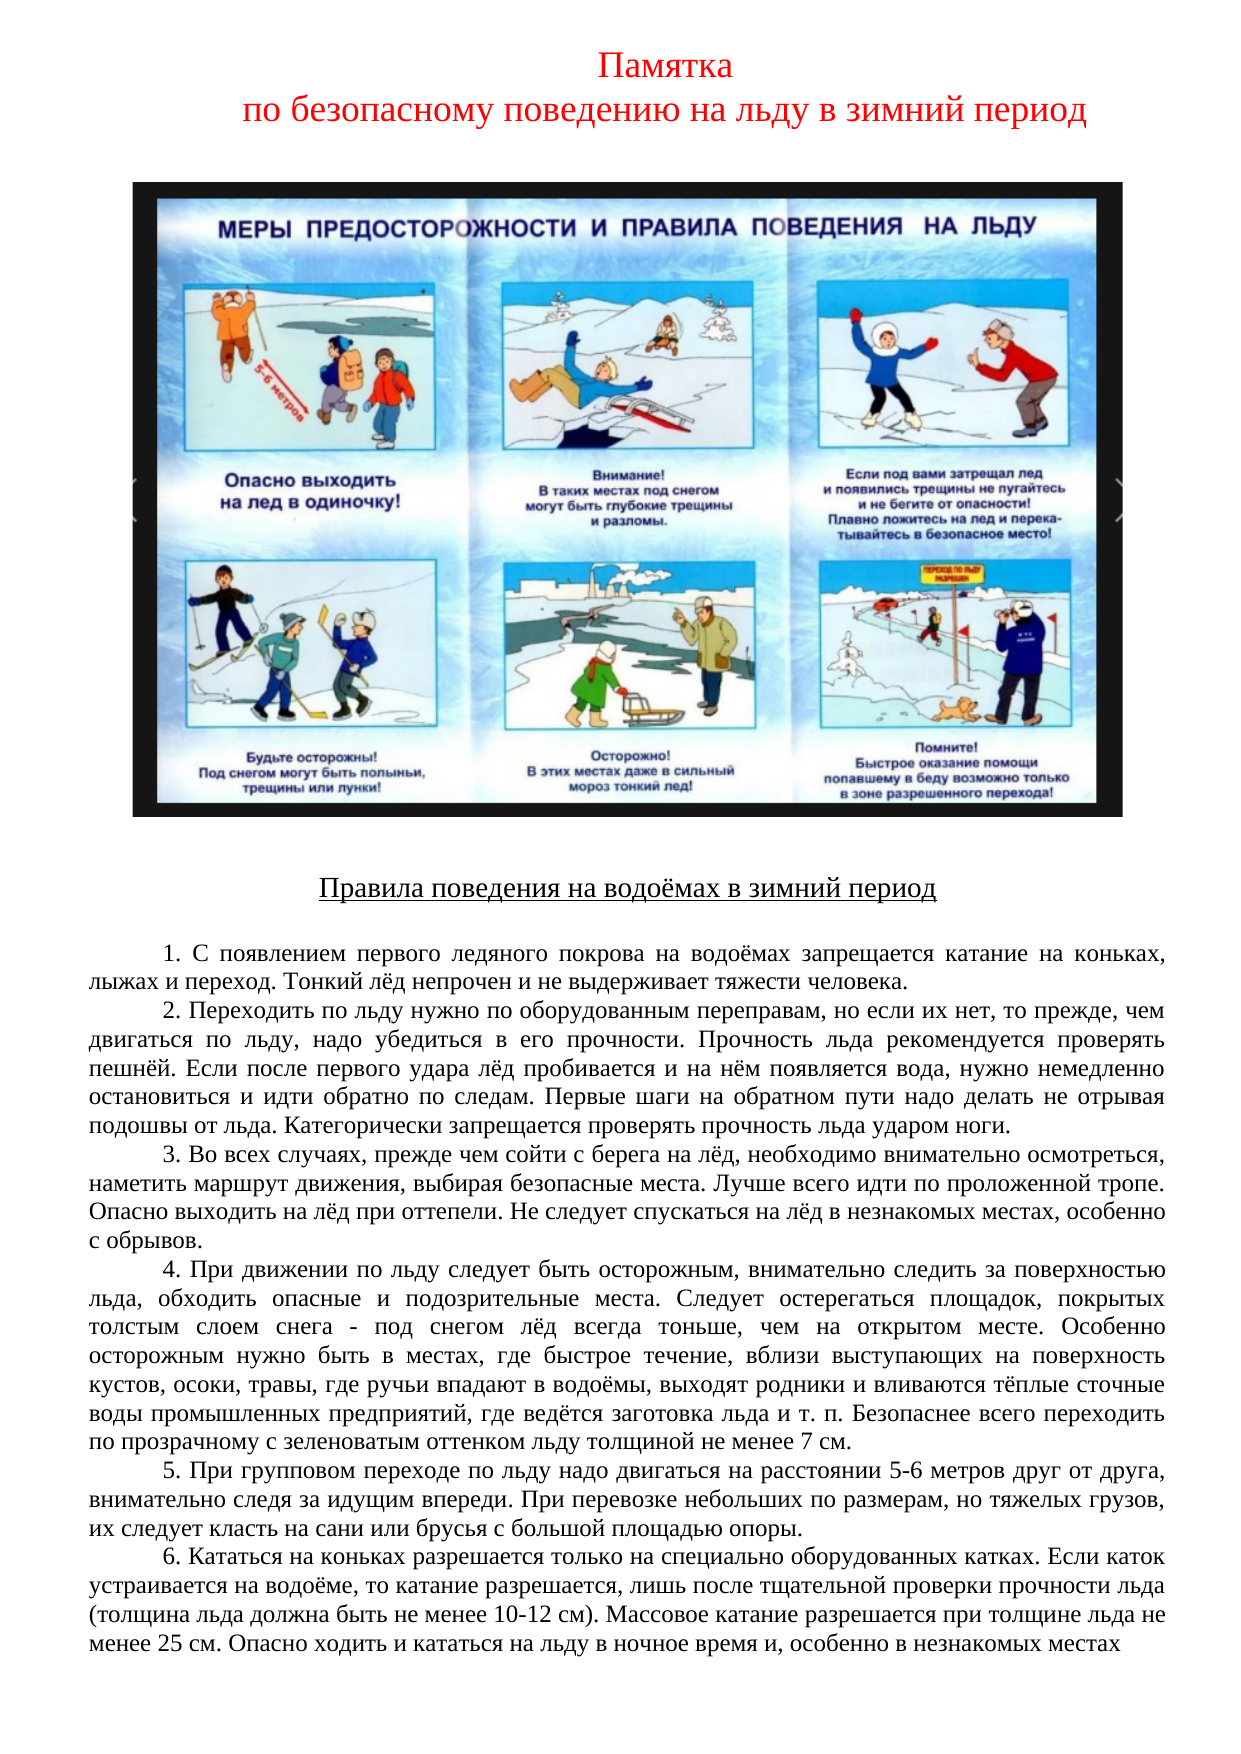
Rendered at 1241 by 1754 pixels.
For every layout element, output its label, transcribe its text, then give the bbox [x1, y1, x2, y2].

subtitle по безопасному поведению на льду в зимний период [89, 86, 1167, 129]
text 1. С появлением первого ледяного покрова на водоёмах запрещается катание на коньках, лыжах и переход. Тонкий лёд непрочен и не выдерживает тяжести человека. [89, 938, 1167, 995]
picture [132, 182, 1123, 817]
subtitle Памятка [89, 43, 1167, 86]
text 6. Кататься на коньках разрешается только на специально оборудованных катках. Если каток устраивается на водоёме, то катание разрешается, лишь после тщательной проверки прочности льда (толщина льда должна быть не менее 10-12 см). Массовое катание разрешается при толщине льда не менее 25 см. Опасно ходить и кататься на льду в ночное время и, особенно в незнакомых местах [89, 1541, 1167, 1656]
text 2. Переходить по льду нужно по оборудованным переправам, но если их нет, то прежде, чем двигаться по льду, надо убедиться в его прочности. Прочность льда рекомендуется проверять пешнёй. Если после первого удара лёд пробивается и на нём появляется вода, нужно немедленно остановиться и идти обратно по следам. Первые шаги на обратном пути надо делать не отрывая подошвы от льда. Категорически запрещается проверять прочность льда ударом ноги. [89, 995, 1167, 1139]
text Правила поведения на водоёмах в зимний период [89, 871, 1167, 904]
text 4. При движении по льду следует быть осторожным, внимательно следить за поверхностью льда, обходить опасные и подозрительные места. Следует остерегаться площадок, покрытых толстым слоем снега - под снегом лёд всегда тоньше, чем на открытом месте. Особенно осторожным нужно быть в местах, где быстрое течение, вблизи выступающих на поверхность кустов, осоки, травы, где ручьи впадают в водоёмы, выходят родники и вливаются тёплые сточные воды промышленных предприятий, где ведётся заготовка льда и т. п. Безопаснее всего переходить по прозрачному с зеленоватым оттенком льду толщиной не менее 7 см. [89, 1254, 1167, 1455]
text 5. При групповом переходе по льду надо двигаться на расстоянии 5-6 метров друг от друга, внимательно следя за идущим впереди. При перевозке небольших по размерам, но тяжелых грузов, их следует класть на сани или брусья с большой площадью опоры. [89, 1455, 1167, 1541]
text 3. Во всех случаях, прежде чем сойти с берега на лёд, необходимо внимательно осмотреться, наметить маршрут движения, выбирая безопасные места. Лучше всего идти по проложенной тропе. Опасно выходить на лёд при оттепели. Не следует спускаться на лёд в незнакомых местах, особенно с обрывов. [89, 1139, 1167, 1254]
